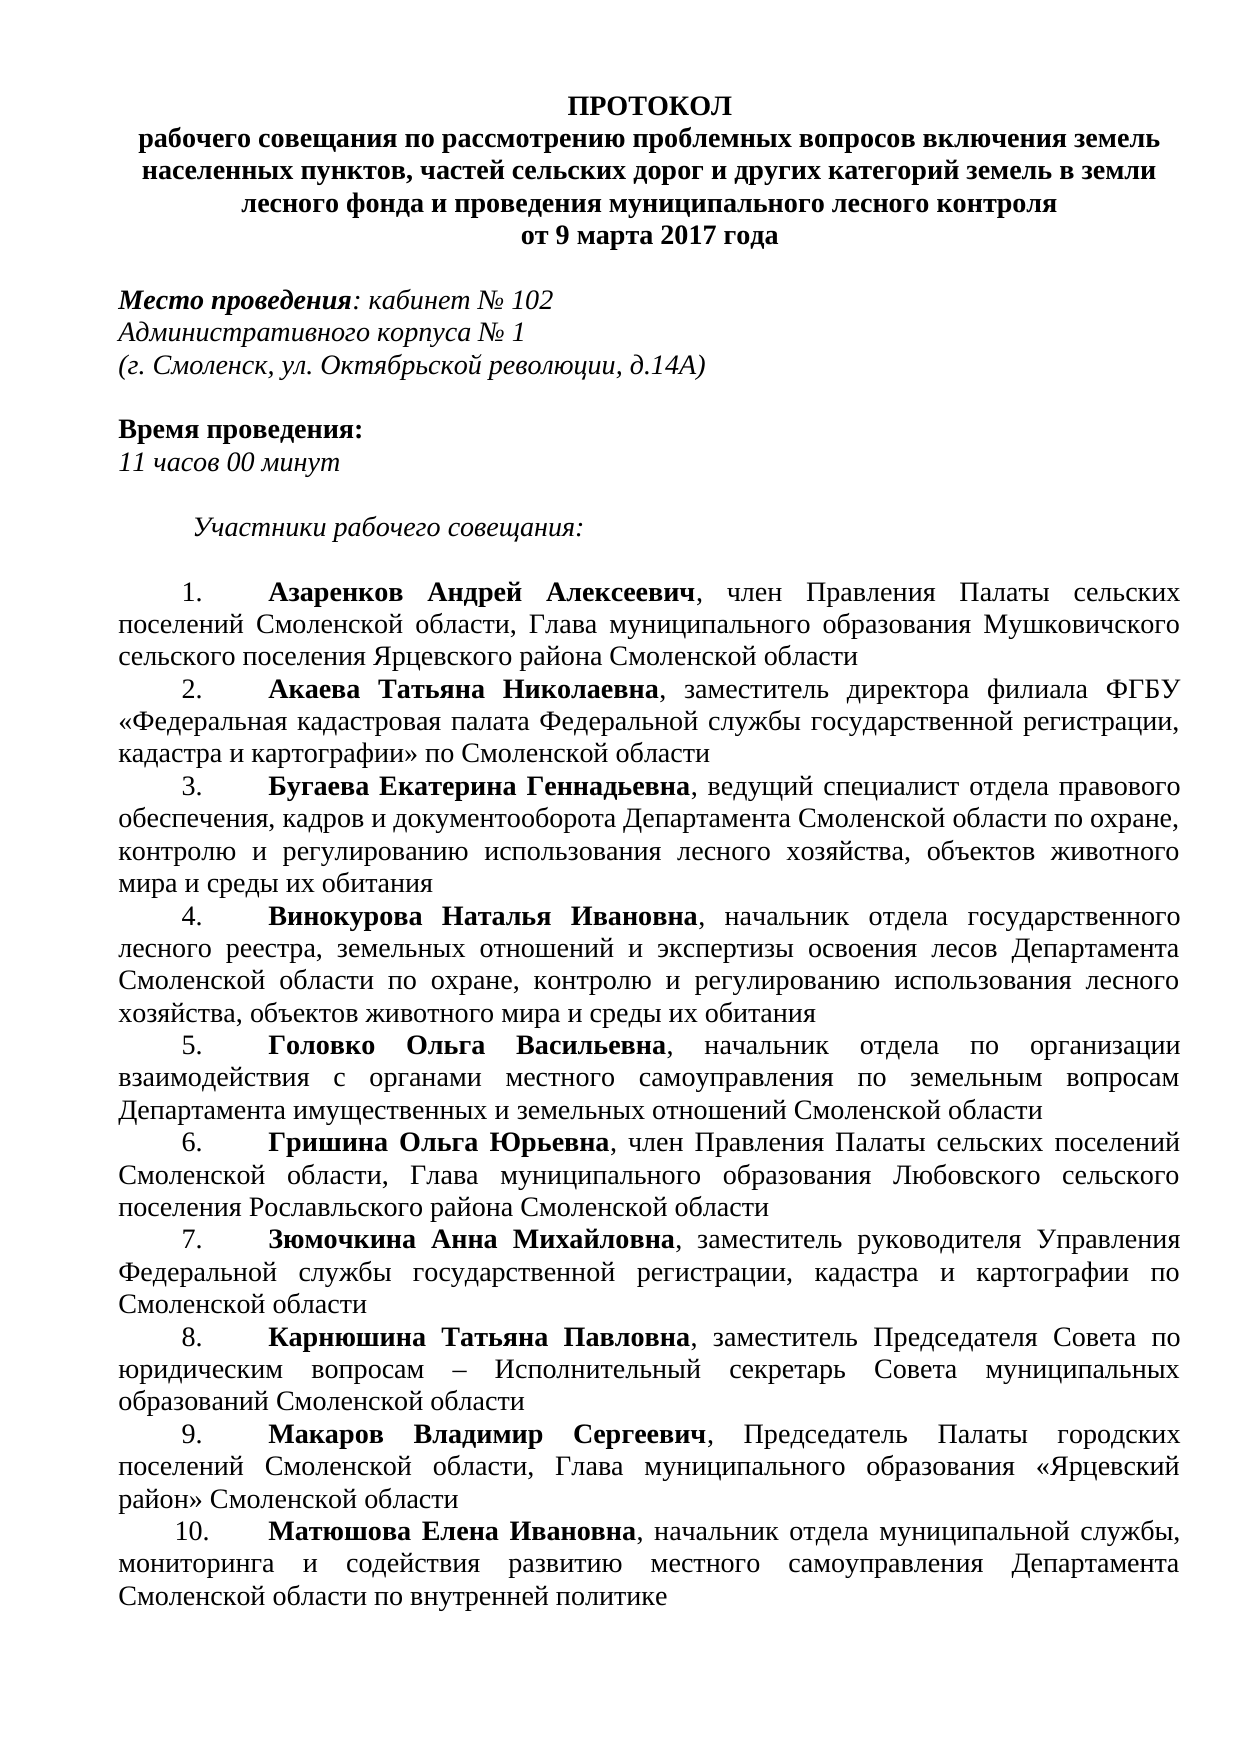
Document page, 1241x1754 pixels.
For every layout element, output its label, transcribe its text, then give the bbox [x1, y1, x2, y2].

text ПРОТОКОЛ [118, 89, 1181, 121]
list Головко Ольга Васильевна, начальник отдела по организации взаимодействия с органами местного самоуправления по земельным вопросам Департамента имущественных и земельных отношений Смоленской области [118, 1028, 1181, 1125]
list Макаров Владимир Сергеевич, Председатель Палаты городских поселений Смоленской области, Глава муниципального образования «Ярцевский район» Смоленской области [118, 1417, 1181, 1514]
list Зюмочкина Анна Михайловна, заместитель руководителя Управления Федеральной службы государственной регистрации, кадастра и картографии по Смоленской области [118, 1222, 1181, 1320]
text рабочего совещания по рассмотрению проблемных вопросов включения земель населенных пунктов, частей сельских дорог и других категорий земель в земли лесного фонда и проведения муниципального лесного контроля [118, 121, 1181, 218]
text Место проведения: кабинет № 102 [118, 283, 650, 315]
list Гришина Ольга Юрьевна, член Правления Палаты сельских поселений Смоленской области, Глава муниципального образования Любовского сельского поселения Рославльского района Смоленской области [118, 1125, 1181, 1222]
list Бугаева Екатерина Геннадьевна, ведущий специалист отдела правового обеспечения, кадров и документооборота Департамента Смоленской области по охране, контролю и регулированию использования лесного хозяйства, объектов животного мира и среды их обитания [118, 769, 1181, 898]
text Административного корпуса № 1 [118, 315, 768, 348]
text от 9 марта 2017 года [118, 218, 1181, 251]
text 11 часов 00 минут [118, 445, 1181, 477]
list Винокурова Наталья Ивановна, начальник отдела государственного лесного реестра, земельных отношений и экспертизы освоения лесов Департамента Смоленской области по охране, контролю и регулированию использования лесного хозяйства, объектов животного мира и среды их обитания [118, 898, 1181, 1028]
text (г. Смоленск, ул. Октябрьской революции, д.14А) [118, 348, 768, 380]
list Акаева Татьяна Николаевна, заместитель директора филиала ФГБУ «Федеральная кадастровая палата Федеральной службы государственной регистрации, кадастра и картографии» по Смоленской области [118, 672, 1181, 769]
text Время проведения: [118, 413, 1181, 445]
list Карнюшина Татьяна Павловна, заместитель Председателя Совета по юридическим вопросам – Исполнительный секретарь Совета муниципальных образований Смоленской области [118, 1320, 1181, 1417]
list Азаренков Андрей Алексеевич, член Правления Палаты сельских поселений Смоленской области, Глава муниципального образования Мушковичского сельского поселения Ярцевского района Смоленской области [118, 574, 1181, 672]
text Участники рабочего совещания: [118, 510, 1181, 542]
list Матюшова Елена Ивановна, начальник отдела муниципальной службы, мониторинга и содействия развитию местного самоуправления Департамента Смоленской области по внутренней политике [118, 1514, 1181, 1611]
